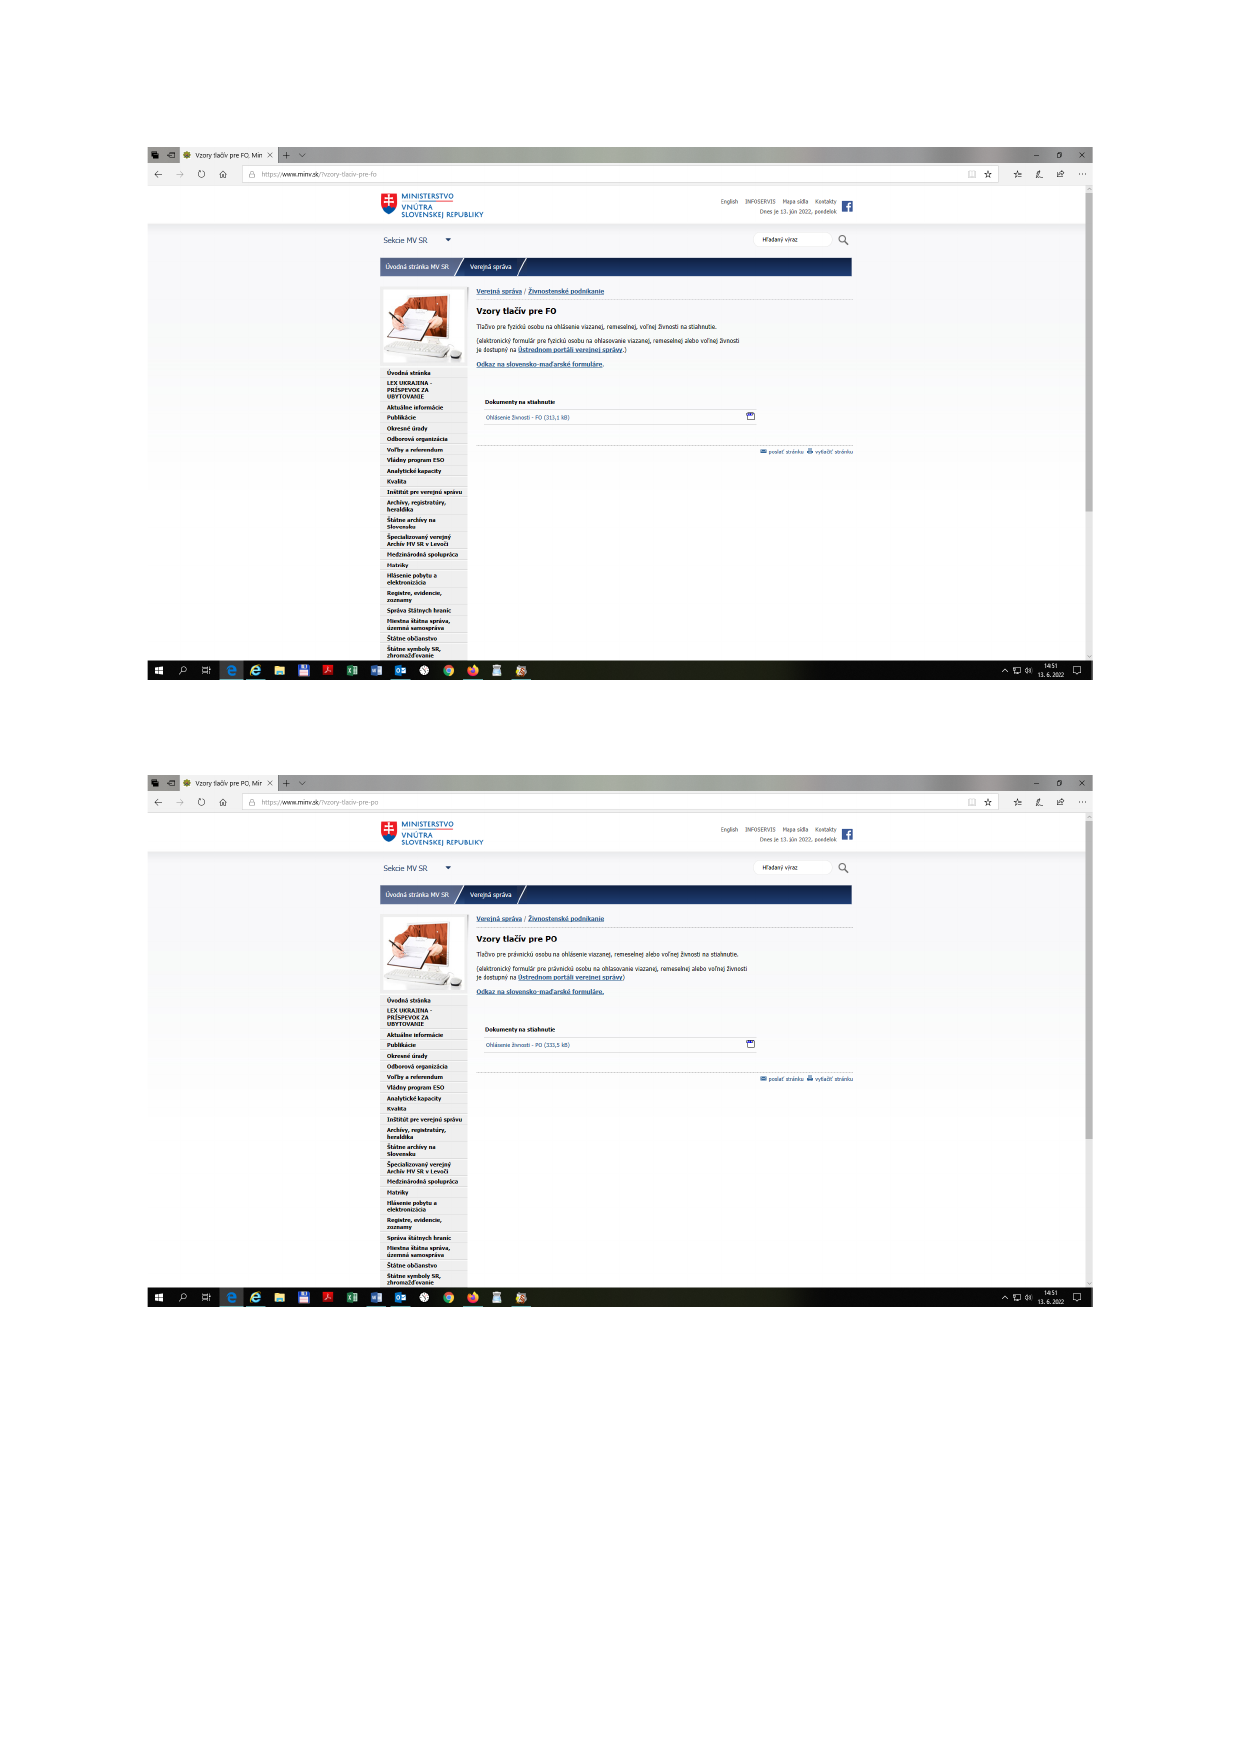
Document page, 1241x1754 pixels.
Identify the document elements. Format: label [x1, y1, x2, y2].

picture [147, 775, 1093, 1307]
picture [147, 147, 1093, 680]
